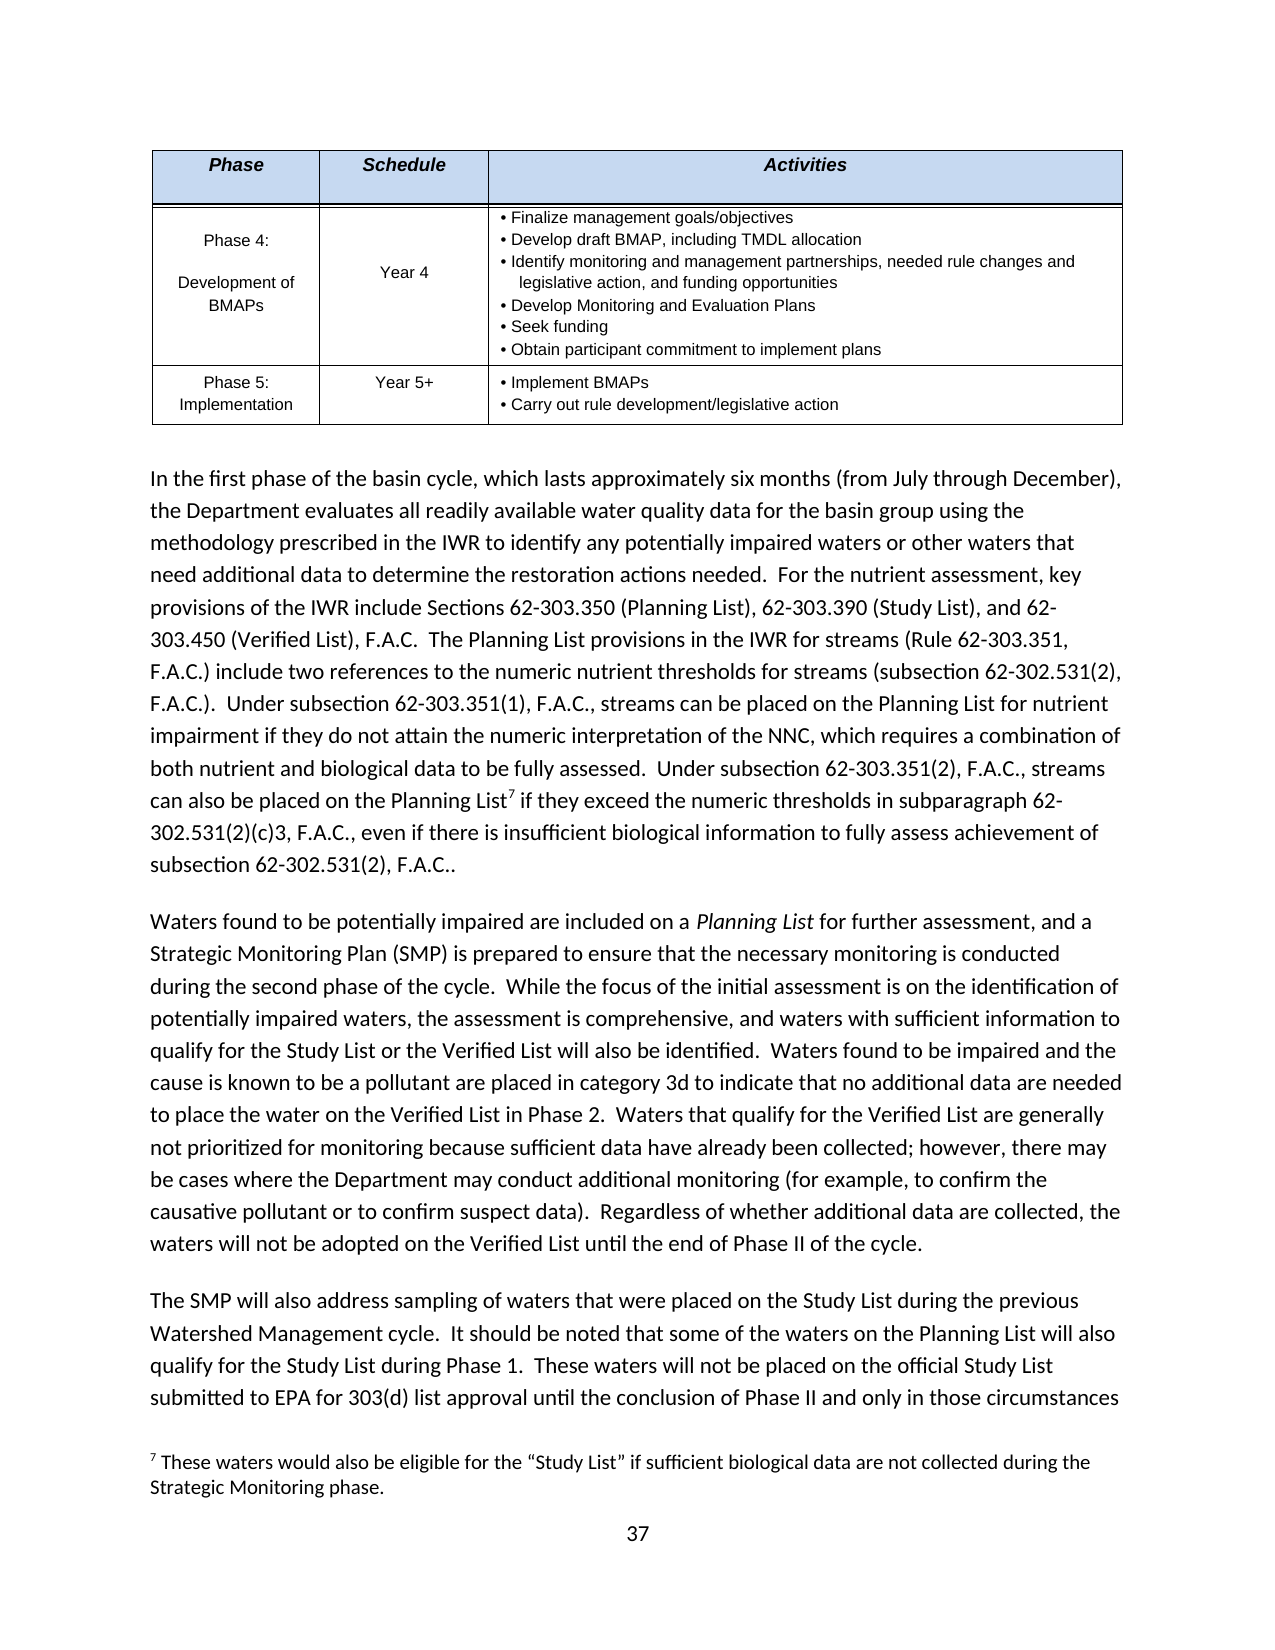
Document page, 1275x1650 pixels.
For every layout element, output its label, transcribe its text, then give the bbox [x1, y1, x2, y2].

table_cell Year 4 [320, 208, 488, 365]
table_header Phase [153, 151, 319, 203]
table_cell Phase 5: Implementation [153, 366, 319, 424]
table_cell Year 5+ [320, 366, 488, 424]
table_cell Phase 4: Development of BMAPs [153, 208, 319, 365]
table_header Schedule [320, 151, 488, 203]
table_header Activities [489, 151, 1122, 203]
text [150, 1286, 1125, 1411]
text Waters found to be potentially impaired are included on a Planning List for further assessment, and a Strategic Monitoring Plan (SMP) is prepared to ensure that the necessary monitoring is conducted during the second phase of the cycle. While the focus of the initial assessment is on the identification of potentially impaired waters, the assessment is comprehensive, and waters with sufficient information to qualify for the Study List or the Verified List will also be identified. Waters found to be impaired and the cause is known to be a pollutant are placed in category 3d to indicate that no additional data are needed to place the water on the Verified List in Phase 2. Waters that qualify for the Verified List are generally not prioritized for monitoring because sufficient data have already been collected; however, there may be cases where the Department may conduct additional monitoring (for example, to confirm the causative pollutant or to confirm suspect data). Regardless of whether additional data are collected, the waters will not be adopted on the Verified List until the end of Phase II of the cycle. [150, 907, 1125, 1257]
text In the first phase of the basin cycle, which lasts approximately six months (from July through December), the Department evaluates all readily available water quality data for the basin group using the methodology prescribed in the IWR to identify any potentially impaired waters or other waters that need additional data to determine the restoration actions needed. For the nutrient assessment, key provisions of the IWR include Sections 62-303.350 (Planning List), 62-303.390 (Study List), and 62-303.450 (Verified List), F.A.C. The Planning List provisions in the IWR for streams (Rule 62-303.351, F.A.C.) include two references to the numeric nutrient thresholds for streams (subsection 62-302.531(2), F.A.C.). Under subsection 62-303.351(1), F.A.C., streams can be placed on the Planning List for nutrient impairment if they do not attain the numeric interpretation of the NNC, which requires a combination of both nutrient and biological data to be fully assessed. Under subsection 62-303.351(2), F.A.C., streams can also be placed on the Planning List if they exceed the numeric thresholds in subparagraph 62-302.531(2)(c)3, F.A.C., even if there is insufficient biological information to fully assess achievement of subsection 62-302.531(2), F.A.C.. [150, 464, 1125, 878]
table_cell • Implement BMAPs • Carry out rule development/legislative action [489, 366, 1122, 424]
table_cell • Finalize management goals/objectives • Develop draft BMAP, including TMDL allocation • Identify monitoring and management partnerships, needed rule changes and legislative action, and funding opportunities • Develop Monitoring and Evaluation Plans • Seek funding • Obtain participant commitment to implement plans [489, 208, 1122, 365]
